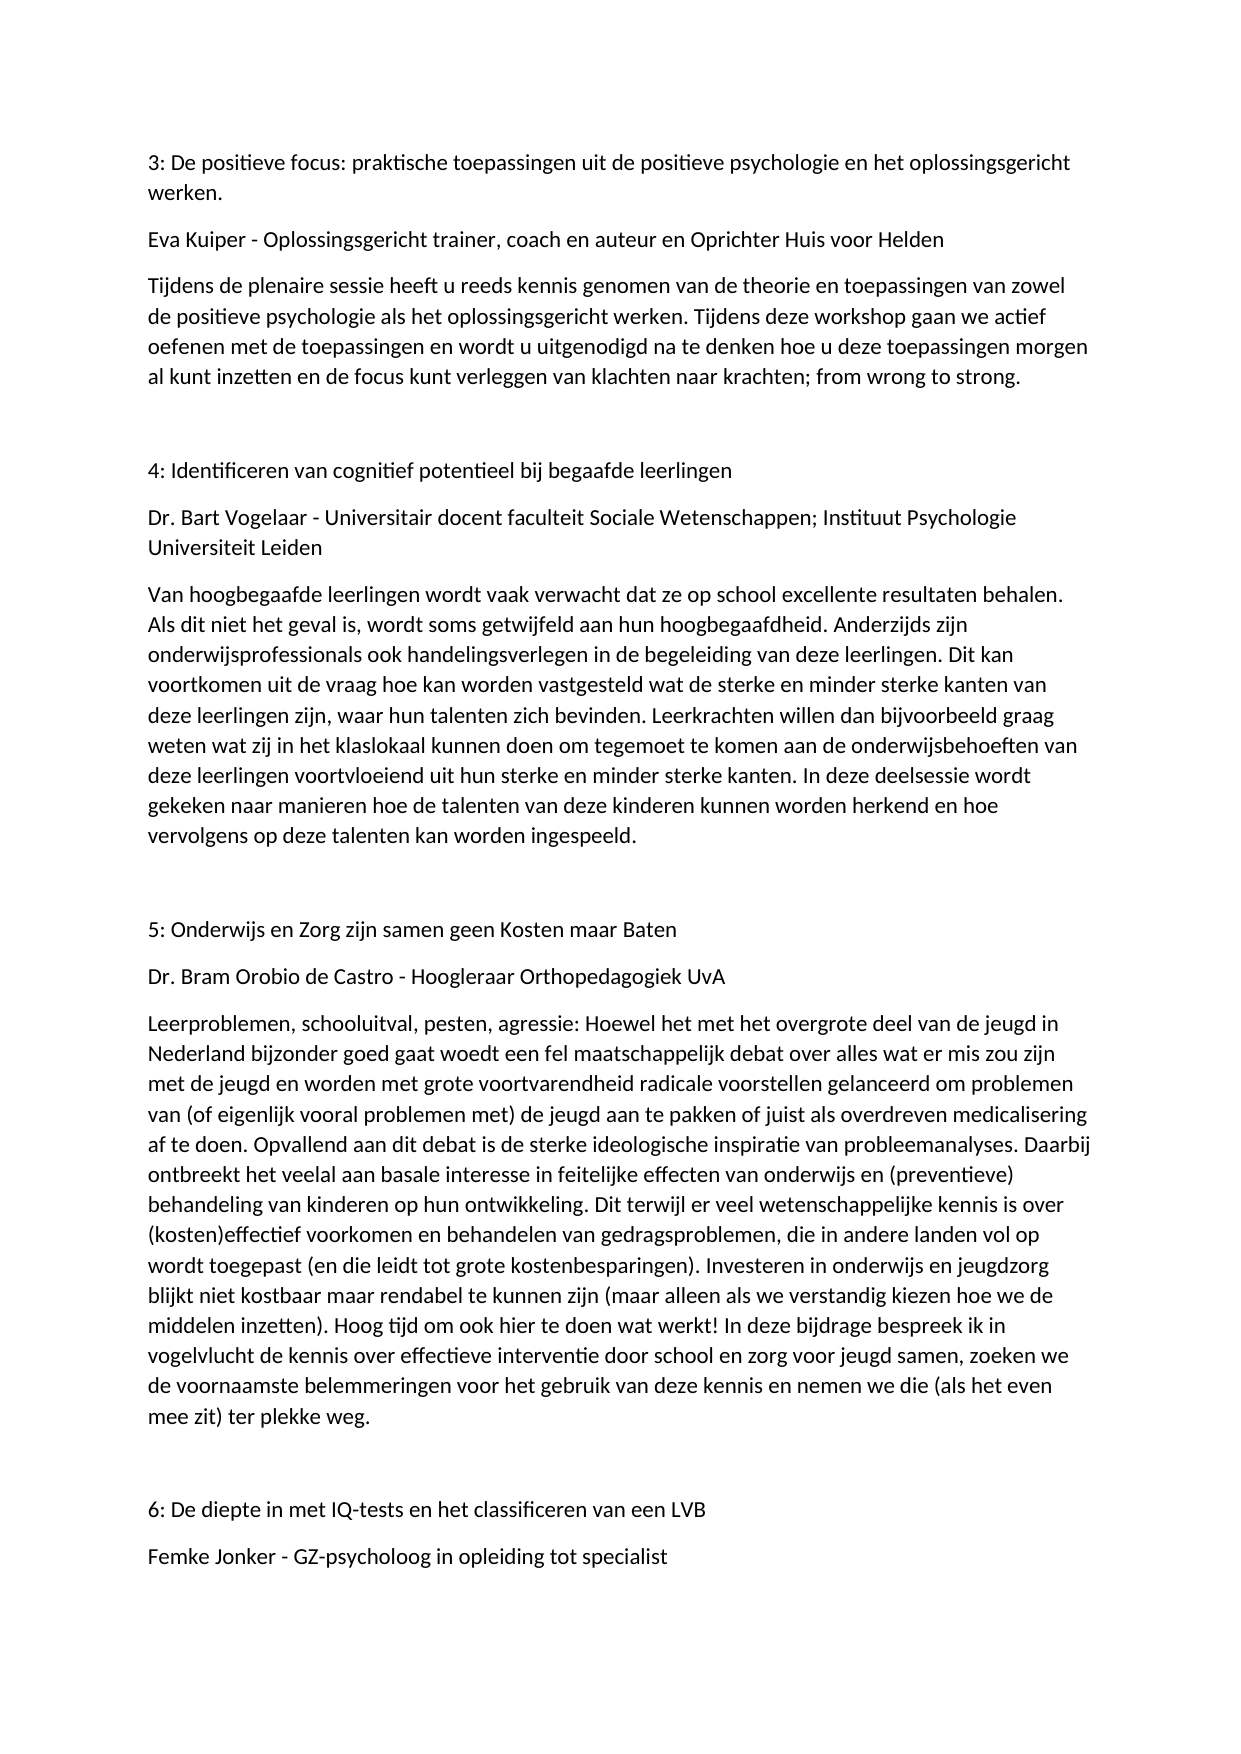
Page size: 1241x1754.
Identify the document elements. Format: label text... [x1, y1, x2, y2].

text Van hoogbegaafde leerlingen wordt vaak verwacht dat ze op school excellente resultaten behalen. Als dit niet het geval is, wordt soms getwijfeld aan hun hoogbegaafdheid. Anderzijds zijn onderwijsprofessionals ook handelingsverlegen in de begeleiding van deze leerlingen. Dit kan voortkomen uit de vraag hoe kan worden vastgesteld wat de sterke en minder sterke kanten van deze leerlingen zijn, waar hun talenten zich bevinden. Leerkrachten willen dan bijvoorbeeld graag weten wat zij in het klaslokaal kunnen doen om tegemoet te komen aan de onderwijsbehoeften van deze leerlingen voortvloeiend uit hun sterke en minder sterke kanten. In deze deelsessie wordt gekeken naar manieren hoe de talenten van deze kinderen kunnen worden herkend en hoe vervolgens op deze talenten kan worden ingespeeld. [148, 580, 1093, 849]
text Tijdens de plenaire sessie heeft u reeds kennis genomen van de theorie en toepassingen van zowel de positieve psychologie als het oplossingsgericht werken. Tijdens deze workshop gaan we actief oefenen met de toepassingen en wordt u uitgenodigd na te denken hoe u deze toepassingen morgen al kunt inzetten en de focus kunt verleggen van klachten naar krachten; from wrong to strong. [148, 272, 1093, 390]
text Eva Kuiper - Oplossingsgericht trainer, coach en auteur en Oprichter Huis voor Helden [148, 225, 1093, 253]
text 3: De positieve focus: praktische toepassingen uit de positieve psychologie en het oplossingsgericht werken. [148, 148, 1093, 206]
text Leerproblemen, schooluitval, pesten, agressie: Hoewel het met het overgrote deel van de jeugd in Nederland bijzonder goed gaat woedt een fel maatschappelijk debat over alles wat er mis zou zijn met de jeugd en worden met grote voortvarendheid radicale voorstellen gelanceerd om problemen van (of eigenlijk vooral problemen met) de jeugd aan te pakken of juist als overdreven medicalisering af te doen. Opvallend aan dit debat is de sterke ideologische inspiratie van probleemanalyses. Daarbij ontbreekt het veelal aan basale interesse in feitelijke effecten van onderwijs en (preventieve) behandeling van kinderen op hun ontwikkeling. Dit terwijl er veel wetenschappelijke kennis is over (kosten)effectief voorkomen en behandelen van gedragsproblemen, die in andere landen vol op wordt toegepast (en die leidt tot grote kostenbesparingen). Investeren in onderwijs en jeugdzorg blijkt niet kostbaar maar rendabel te kunnen zijn (maar alleen als we verstandig kiezen hoe we de middelen inzetten). Hoog tijd om ook hier te doen wat werkt! In deze bijdrage bespreek ik in vogelvlucht de kennis over effectieve interventie door school en zorg voor jeugd samen, zoeken we de voornaamste belemmeringen voor het gebruik van deze kennis en nemen we die (als het even mee zit) ter plekke weg. [148, 1009, 1093, 1430]
text 5: Onderwijs en Zorg zijn samen geen Kosten maar Baten [148, 915, 1093, 943]
text Femke Jonker - GZ-psycholoog in opleiding tot specialist [148, 1542, 1093, 1570]
text Dr. Bart Vogelaar - Universitair docent faculteit Sociale Wetenschappen; Instituut Psychologie Universiteit Leiden [148, 503, 1093, 561]
text 4: Identificeren van cognitief potentieel bij begaafde leerlingen [148, 456, 1093, 484]
text Dr. Bram Orobio de Castro - Hoogleraar Orthopedagogiek UvA [148, 962, 1093, 990]
text 6: De diepte in met IQ-tests en het classificeren van een LVB [148, 1496, 1093, 1523]
